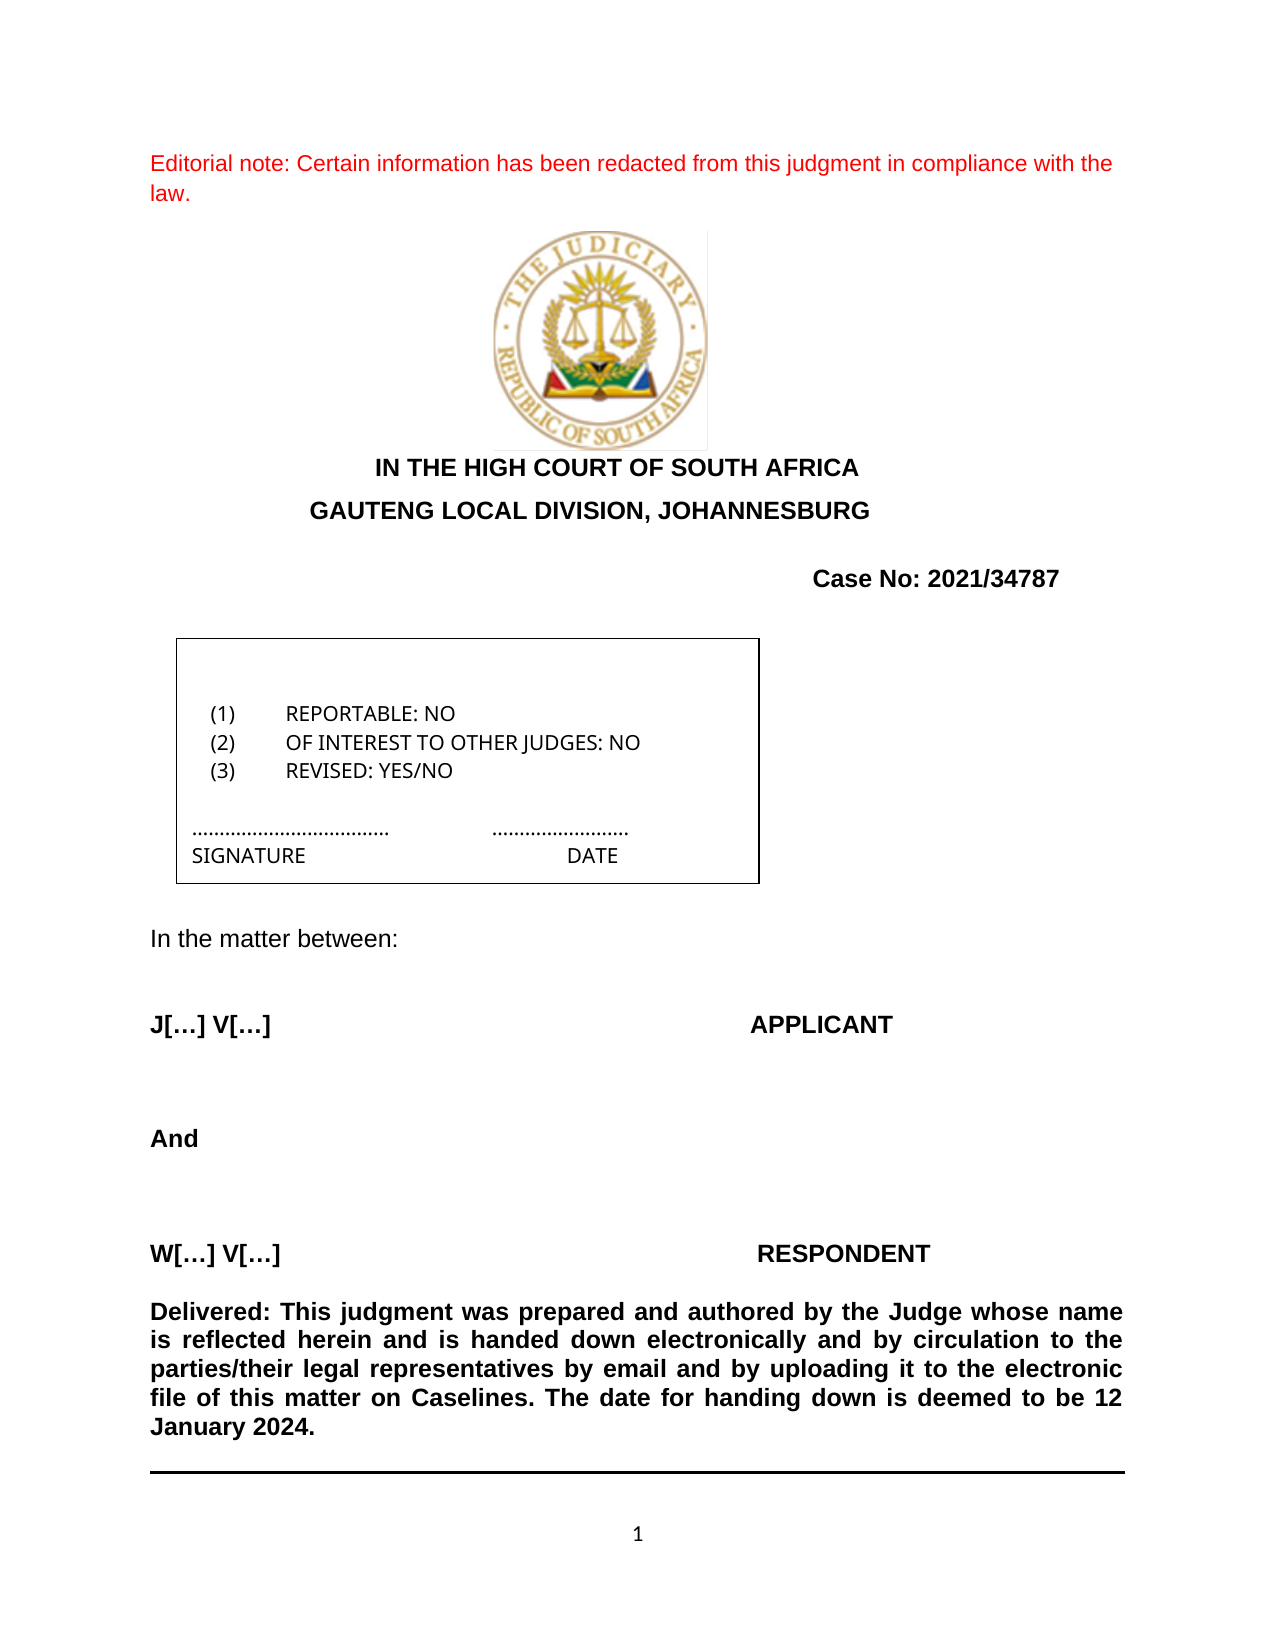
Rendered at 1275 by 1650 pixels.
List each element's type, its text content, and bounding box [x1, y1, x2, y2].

text W[…] V[…] RESPONDENT [150, 1239, 1125, 1268]
text Delivered: This judgment was prepared and authored by the Judge whose name is reflected herein and is handed down electronically and by circulation to the parties/their legal representatives by email and by uploading it to the electronic file of this matter on Caselines. The date for handing down is deemed to be 12 January 2024. [150, 1297, 1125, 1441]
text GAUTENG LOCAL DIVISION, JOHANNESBURG [150, 496, 1125, 525]
text Editorial note: Certain information has been redacted from this judgment in compliance with the law. [150, 150, 1125, 207]
text IN THE HIGH COURT OF SOUTH AFRICA [375, 453, 1125, 482]
text In the matter between: [150, 924, 1125, 952]
text J[…] V[…] APPLICANT [150, 1010, 1125, 1039]
text Case No: 2021/34787 [750, 564, 1125, 593]
picture [493, 231, 711, 454]
text And [150, 1124, 1125, 1153]
